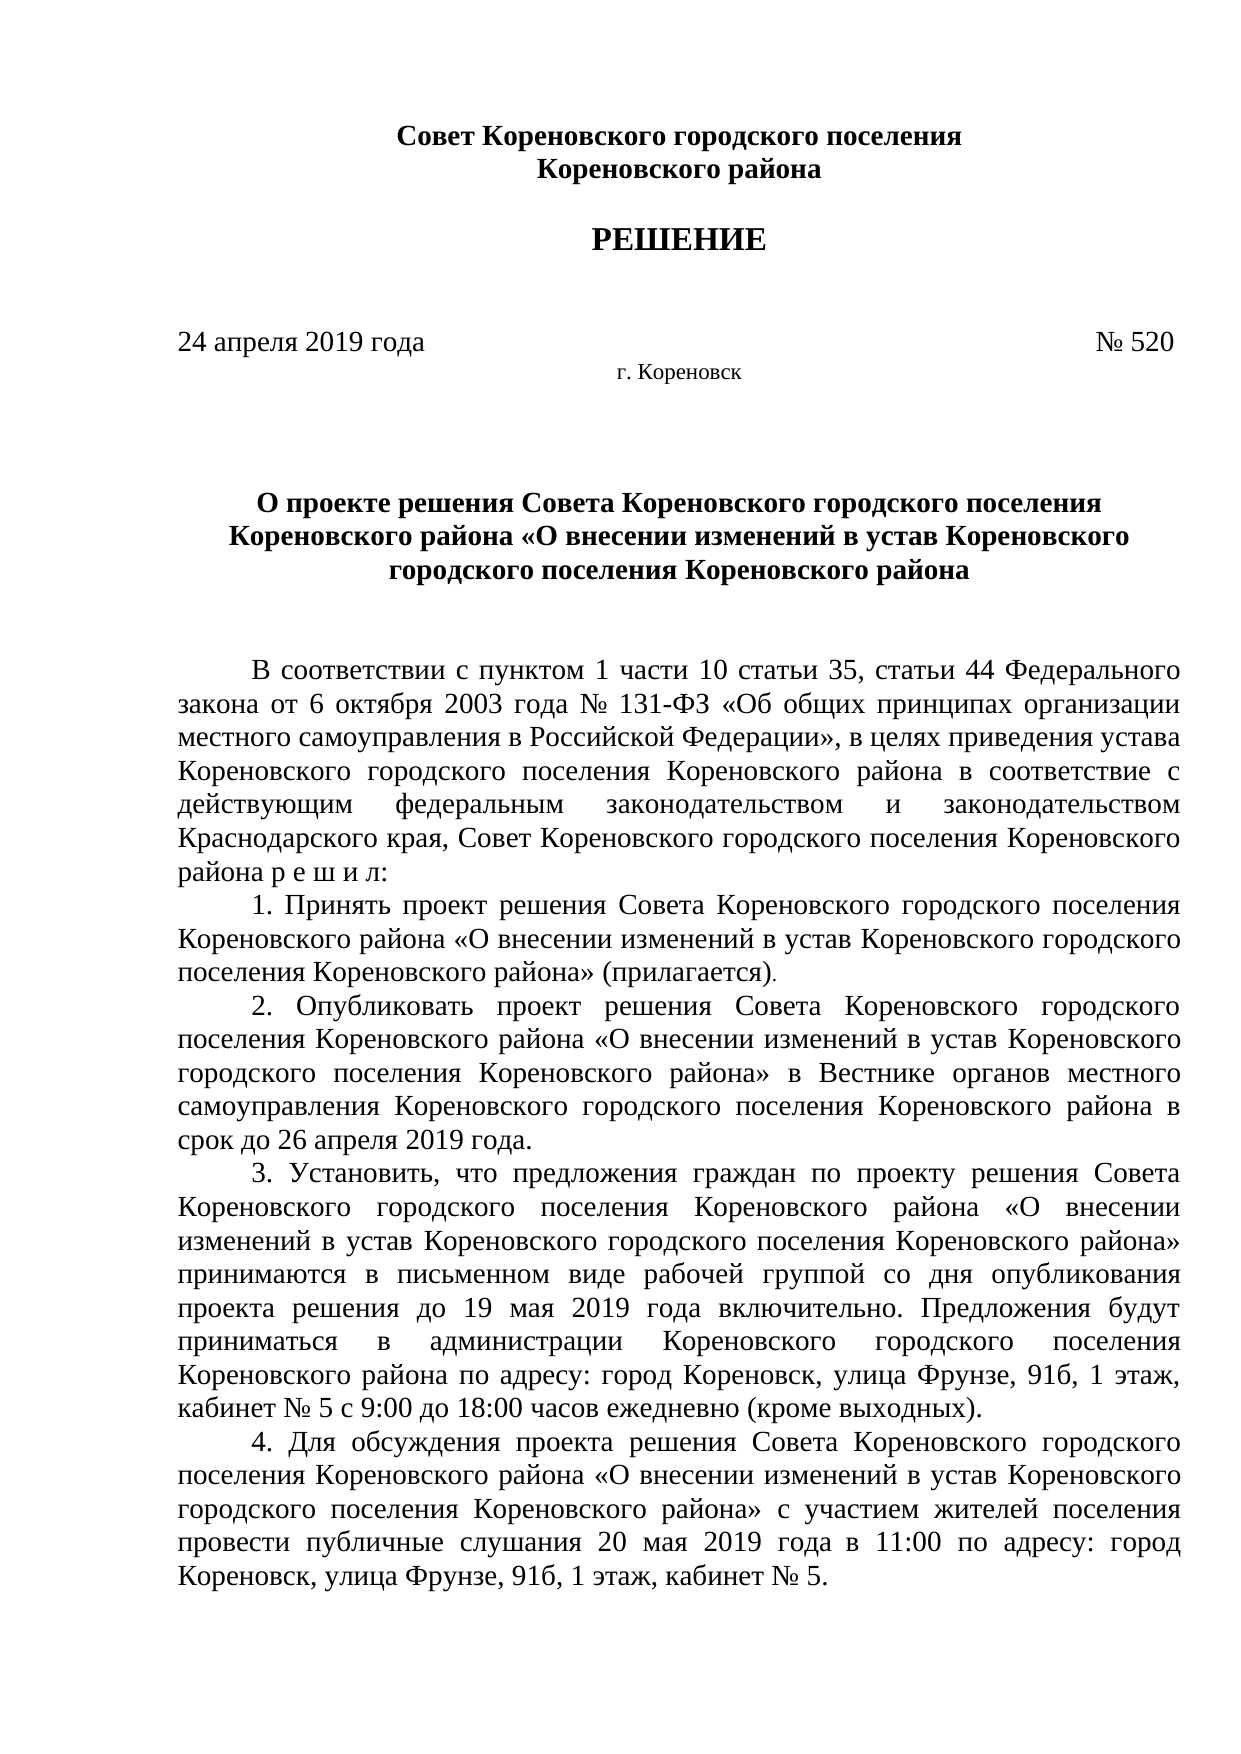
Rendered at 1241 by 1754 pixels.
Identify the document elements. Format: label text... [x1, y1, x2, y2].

text РЕШЕНИЕ [177, 219, 1181, 257]
text 24 апреля 2019 года № 520 [177, 324, 1181, 358]
text Кореновского района [177, 152, 1181, 185]
text О проекте решения Совета Кореновского городского поселения Кореновского района «О внесении изменений в устав Кореновского городского поселения Кореновского района [177, 485, 1181, 585]
text 4. Для обсуждения проекта решения Совета Кореновского городского поселения Кореновского района «О внесении изменений в устав Кореновского городского поселения Кореновского района» с участием жителей поселения провести публичные слушания 20 мая 2019 года в 11:00 по адресу: город Кореновск, улица Фрунзе, 91б, 1 этаж, кабинет № 5. [177, 1424, 1181, 1592]
text Совет Кореновского городского поселения [177, 118, 1181, 152]
text г. Кореновск [177, 358, 1181, 384]
text 1. Принять проект решения Совета Кореновского городского поселения Кореновского района «О внесении изменений в устав Кореновского городского поселения Кореновского района» (прилагается). [177, 887, 1181, 988]
text В соответствии с пунктом 1 части 10 статьи 35, статьи 44 Федерального закона от 6 октября 2003 года № 131-ФЗ «Об общих принципах организации местного самоуправления в Российской Федерации», в целях приведения устава Кореновского городского поселения Кореновского района в соответствие с действующим федеральным законодательством и законодательством Краснодарского края, Совет Кореновского городского поселения Кореновского района р е ш и л: [177, 652, 1181, 887]
text 3. Установить, что предложения граждан по проекту решения Совета Кореновского городского поселения Кореновского района «О внесении изменений в устав Кореновского городского поселения Кореновского района» принимаются в письменном виде рабочей группой со дня опубликования проекта решения до 19 мая 2019 года включительно. Предложения будут приниматься в администрации Кореновского городского поселения Кореновского района по адресу: город Кореновск, улица Фрунзе, 91б, 1 этаж, кабинет № 5 с 9:00 до 18:00 часов ежедневно (кроме выходных). [177, 1156, 1181, 1424]
text 2. Опубликовать проект решения Совета Кореновского городского поселения Кореновского района «О внесении изменений в устав Кореновского городского поселения Кореновского района» в Вестнике органов местного самоуправления Кореновского городского поселения Кореновского района в срок до 26 апреля 2019 года. [177, 988, 1181, 1156]
